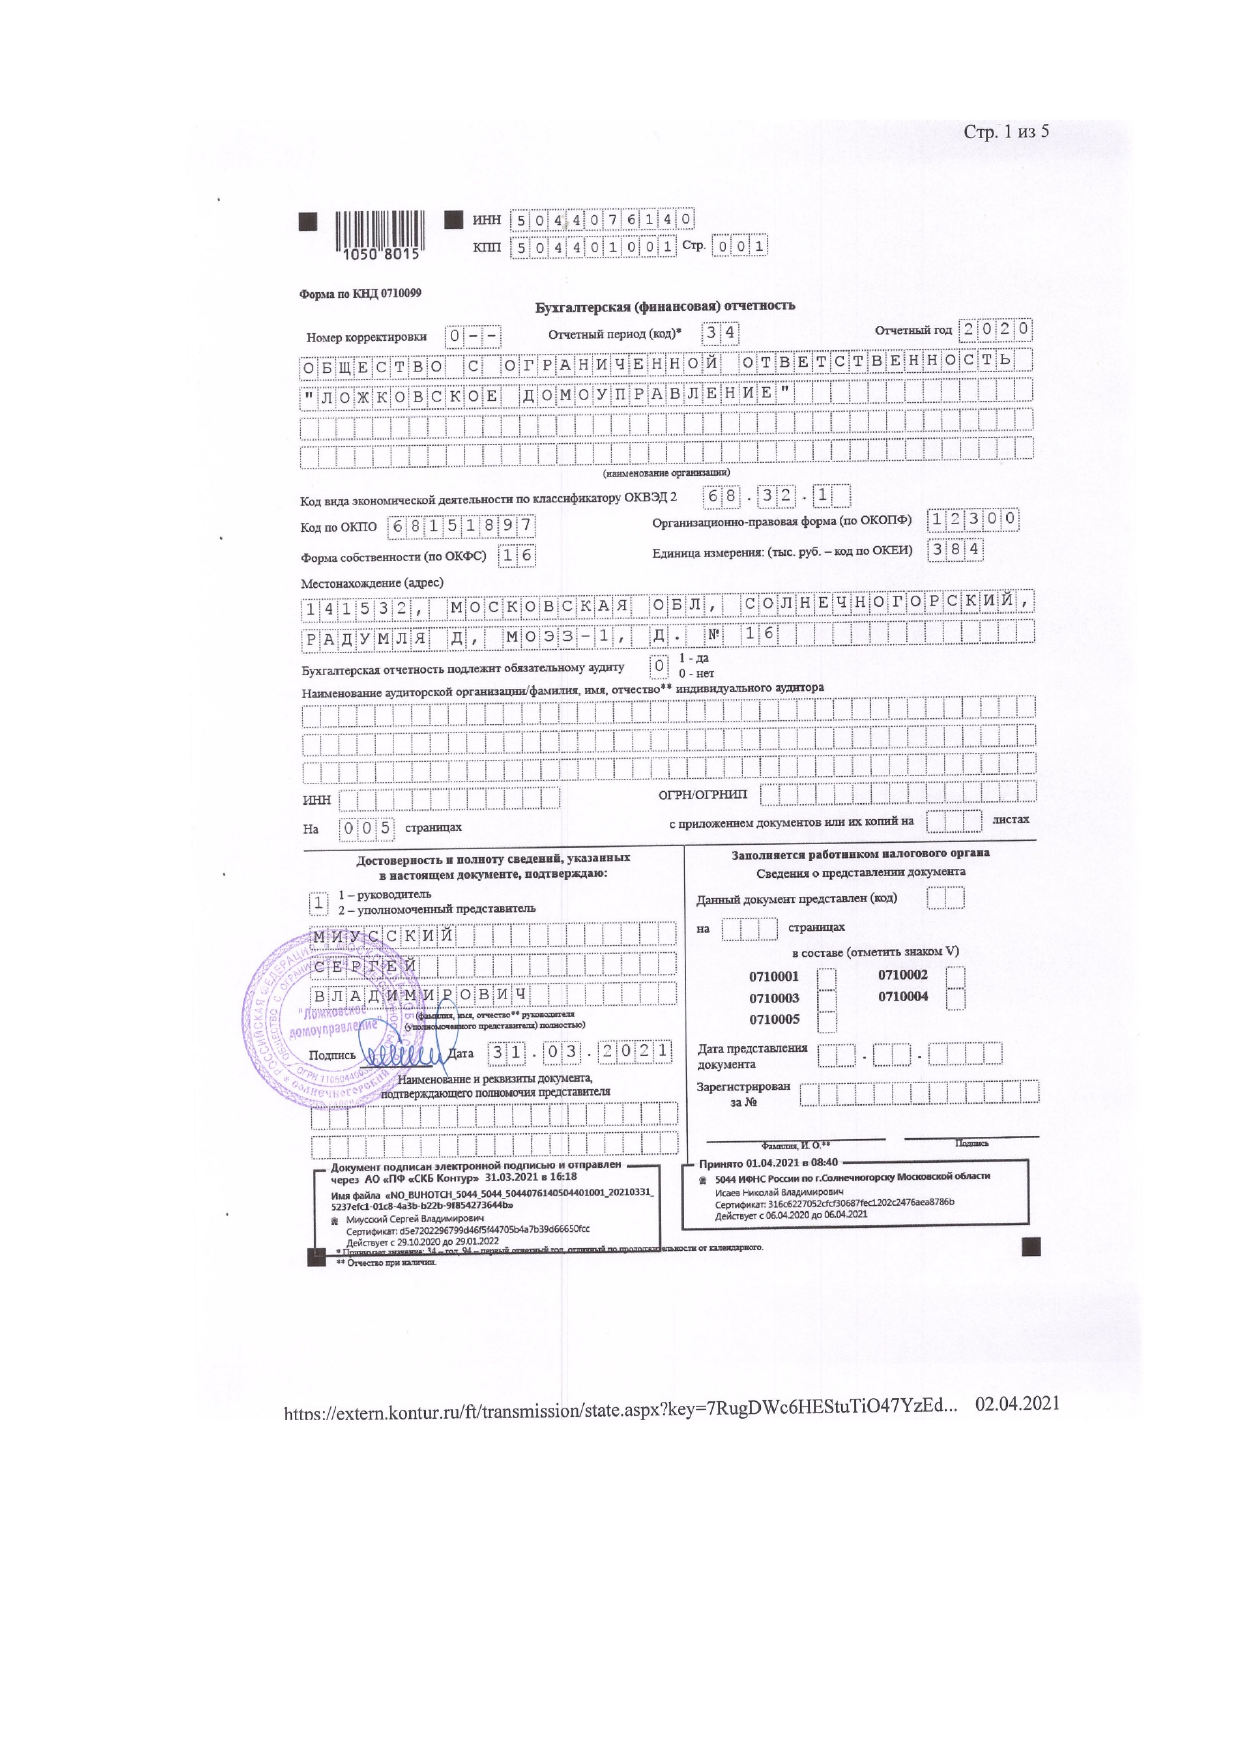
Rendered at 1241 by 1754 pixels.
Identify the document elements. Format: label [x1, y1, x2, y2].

picture [177, 118, 1152, 1636]
